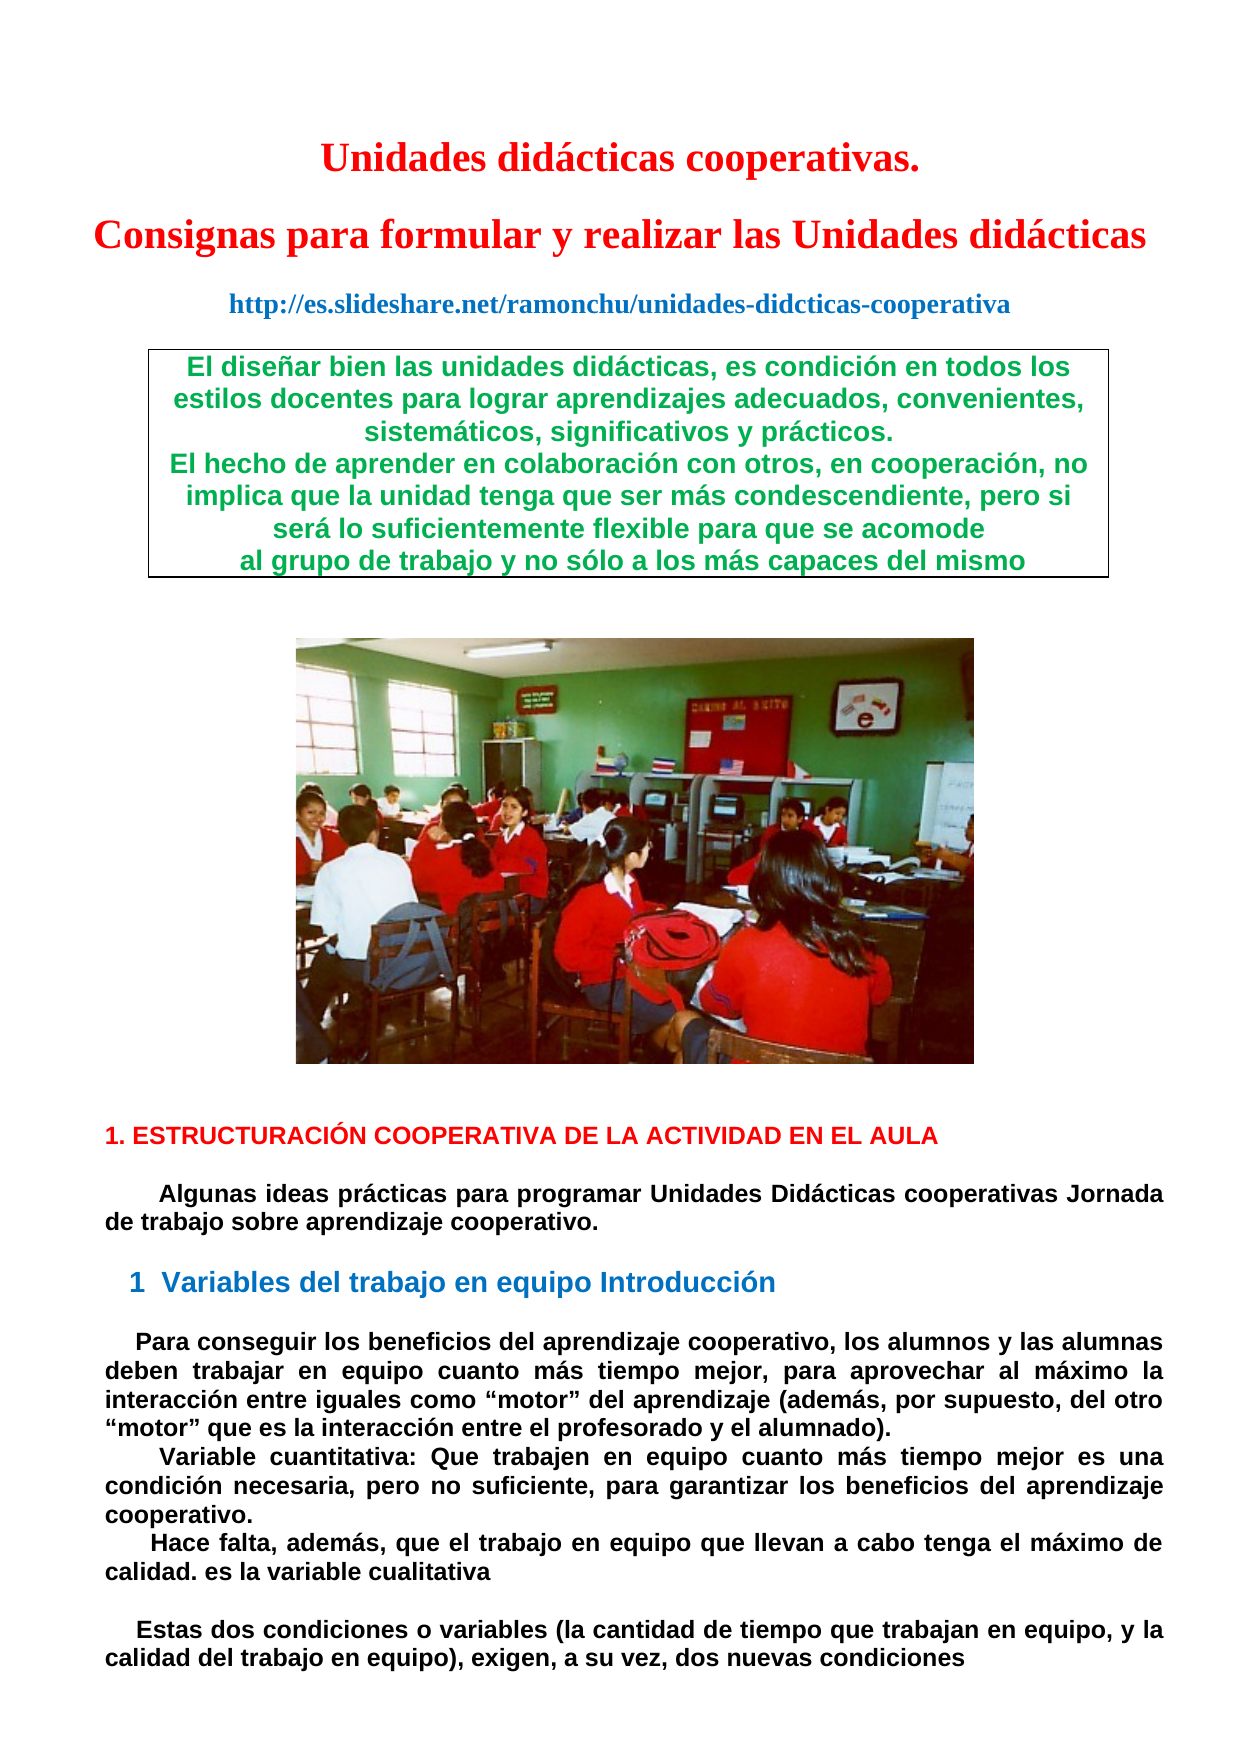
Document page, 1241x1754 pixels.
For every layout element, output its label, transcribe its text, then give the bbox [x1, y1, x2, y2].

subtitle Consignas para formular y realizar las Unidades didácticas [75, 210, 1165, 258]
text Para conseguir los beneficios del aprendizaje cooperativo, los alumnos y las alumnas deben trabajar en equipo cuanto más tiempo mejor, para aprovechar al máximo la interacción entre iguales como “motor” del aprendizaje (además, por supuesto, del otro “motor” que es la interacción entre el profesorado y el alumnado). [104, 1327, 1165, 1442]
text 1 Variables del trabajo en equipo Introducción [104, 1265, 1165, 1298]
subtitle http://es.slideshare.net/ramonchu/unidades-didcticas-cooperativa [75, 287, 1165, 319]
text Variable cuantitativa: Que trabajen en equipo cuanto más tiempo mejor es una condición necesaria, pero no suficiente, para garantizar los beneficios del aprendizaje cooperativo. [104, 1442, 1165, 1528]
text 1. ESTRUCTURACIÓN COOPERATIVA DE LA ACTIVIDAD EN EL AULA [104, 1121, 1165, 1150]
text Algunas ideas prácticas para programar Unidades Didácticas cooperativas Jornada de trabajo sobre aprendizaje cooperativo. [104, 1179, 1165, 1236]
text Estas dos condiciones o variables (la cantidad de tiempo que trabajan en equipo, y la calidad del trabajo en equipo), exigen, a su vez, dos nuevas condiciones [104, 1615, 1165, 1672]
subtitle Unidades didácticas cooperativas. [75, 133, 1165, 181]
table_header El diseñar bien las unidades didácticas, es condición en todos los estilos docentes para lograr aprendizajes adecuados, convenientes, sistemáticos, significativos y prácticos. El hecho de aprender en colaboración con otros, en cooperación, no implica que la unidad tenga que ser más condescendiente, pero si será lo suficientemente flexible para que se acomode al grupo de trabajo y no sólo a los más capaces del mismo [149, 350, 1108, 576]
picture [295, 638, 974, 1064]
text Hace falta, además, que el trabajo en equipo que llevan a cabo tenga el máximo de calidad. es la variable cualitativa [104, 1528, 1165, 1586]
